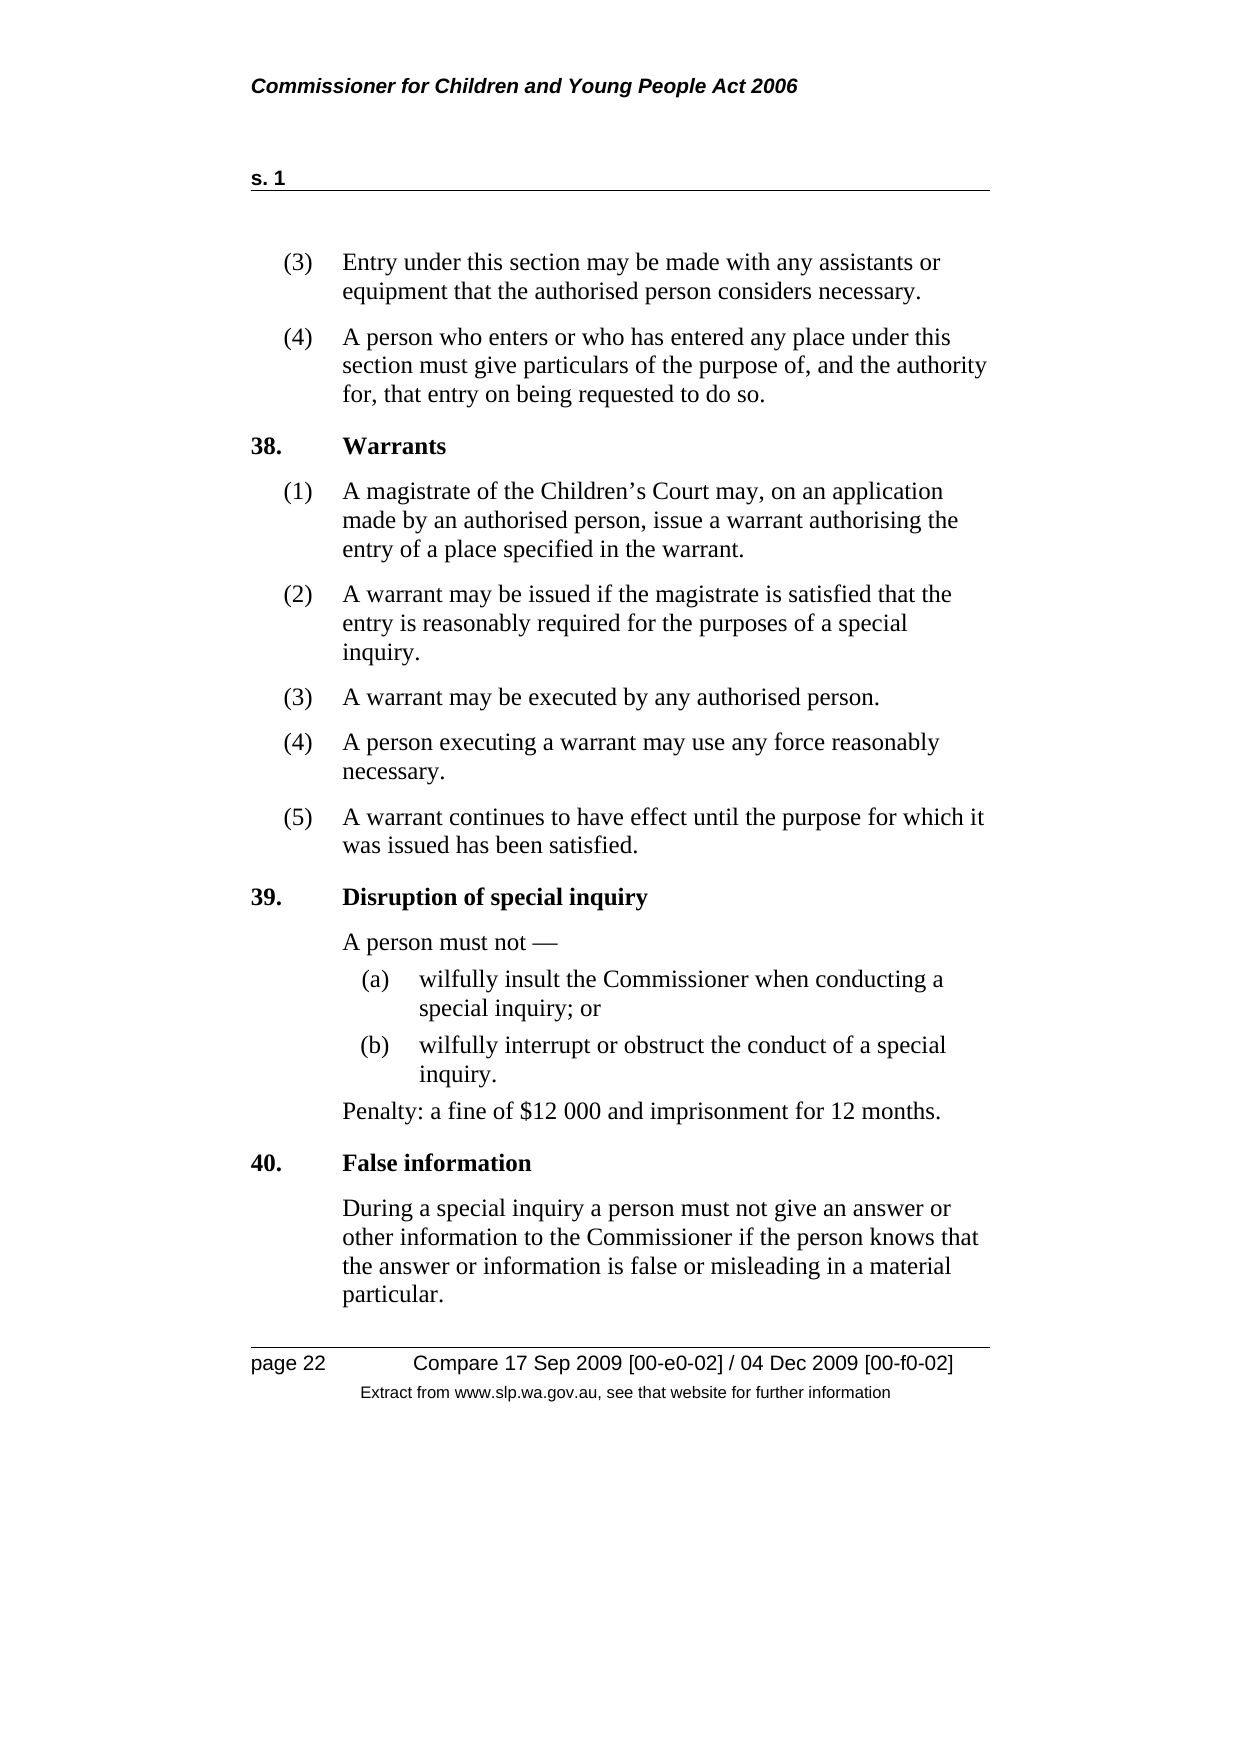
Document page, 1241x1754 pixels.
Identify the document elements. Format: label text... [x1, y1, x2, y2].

text (2) A warrant may be issued if the magistrate is satisfied that the entry is reasonably required for the purposes of a special inquiry. [251, 579, 990, 665]
subtitle 40. False information [251, 1148, 990, 1177]
text (3) Entry under this section may be made with any assistants or equipment that the authorised person considers necessary. [251, 247, 990, 305]
text (4) A person executing a warrant may use any force reasonably necessary. [251, 727, 990, 785]
text (4) A person who enters or who has entered any place under this section must give particulars of the purpose of, and the authority for, that entry on being requested to do so. [251, 322, 990, 408]
text A person must not — [251, 927, 990, 956]
text During a special inquiry a person must not give an answer or other information to the Commissioner if the person knows that the answer or information is false or misleading in a material particular. [251, 1193, 990, 1308]
text (3) A warrant may be executed by any authorised person. [251, 682, 990, 711]
text (b) wilfully interrupt or obstruct the conduct of a special inquiry. [251, 1030, 990, 1088]
text Penalty: a fine of $12 000 and imprisonment for 12 months. [251, 1096, 990, 1125]
text (5) A warrant continues to have effect until the purpose for which it was issued has been satisfied. [251, 802, 990, 859]
text (a) wilfully insult the Commissioner when conducting a special inquiry; or [251, 964, 990, 1022]
subtitle 39. Disruption of special inquiry [251, 882, 990, 911]
subtitle 38. Warrants [251, 431, 990, 459]
text (1) A magistrate of the Children’s Court may, on an application made by an authorised person, issue a warrant authorising the entry of a place specified in the warrant. [251, 476, 990, 562]
